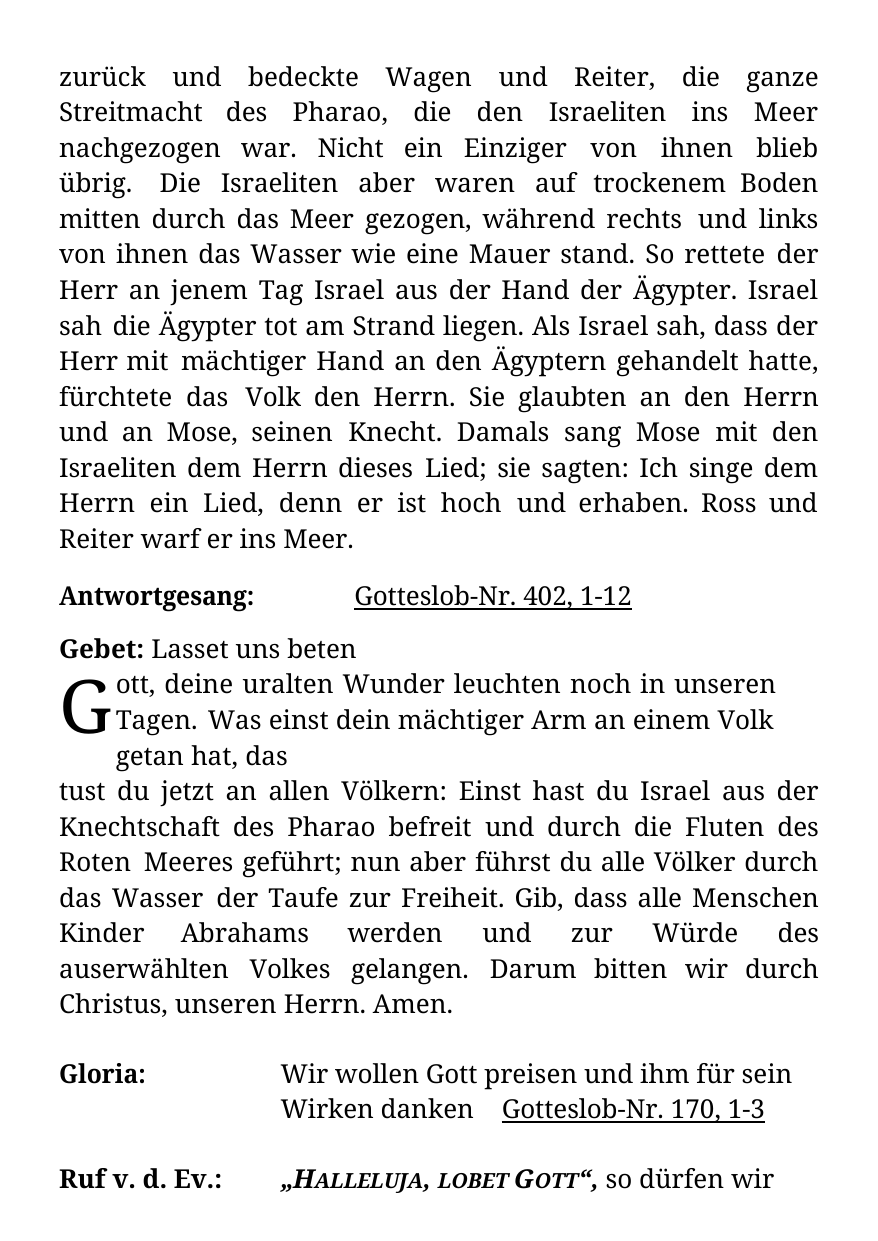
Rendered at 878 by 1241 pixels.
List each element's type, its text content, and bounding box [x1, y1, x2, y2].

text ott, deine uralten Wunder leuchten noch in unseren Tagen. Was einst dein mächtiger Arm an einem Volk getan hat, das [116, 666, 829, 773]
text Ruf v. d. Ev.: „HALLELUJA, LOBET GOTT“, so dürfen wir [59, 1160, 829, 1195]
text zurück und bedeckte Wagen und Reiter, die ganze Streitmacht des Pharao, die den Israeliten ins Meer nachgezogen war. Nicht ein Einziger von ihnen blieb übrig. Die Israeliten aber waren auf trockenem Boden mitten durch das Meer gezogen, während rechts und links von ihnen das Wasser wie eine Mauer stand. So rettete der Herr an jenem Tag Israel aus der Hand der Ägypter. Israel sah die Ägypter tot am Strand liegen. Als Israel sah, dass der Herr mit mächtiger Hand an den Ägyptern gehandelt hatte, fürchtete das Volk den Herrn. Sie glaubten an den Herrn und an Mose, seinen Knecht. Damals sang Mose mit den Israeliten dem Herrn dieses Lied; sie sagten: Ich singe dem Herrn ein Lied, denn er ist hoch und erhaben. Ross und Reiter warf er ins Meer. [59, 58, 818, 556]
text tust du jetzt an allen Völkern: Einst hast du Israel aus der Knechtschaft des Pharao befreit und durch die Fluten des Roten Meeres geführt; nun aber führst du alle Völker durch das Wasser der Taufe zur Freiheit. Gib, dass alle Menschen Kinder Abrahams werden und zur Würde des auserwählten Volkes gelangen. Darum bitten wir durch Christus, unseren Herrn. Amen. [59, 773, 819, 1021]
text Wirken danken Gotteslob-Nr. 170, 1-3 [280, 1091, 829, 1126]
text Gloria: Wir wollen Gott preisen und ihm für sein [59, 1056, 829, 1091]
text Antwortgesang: Gotteslob-Nr. 402, 1-12 [59, 578, 829, 613]
text Gebet: Lasset uns beten [59, 631, 829, 666]
